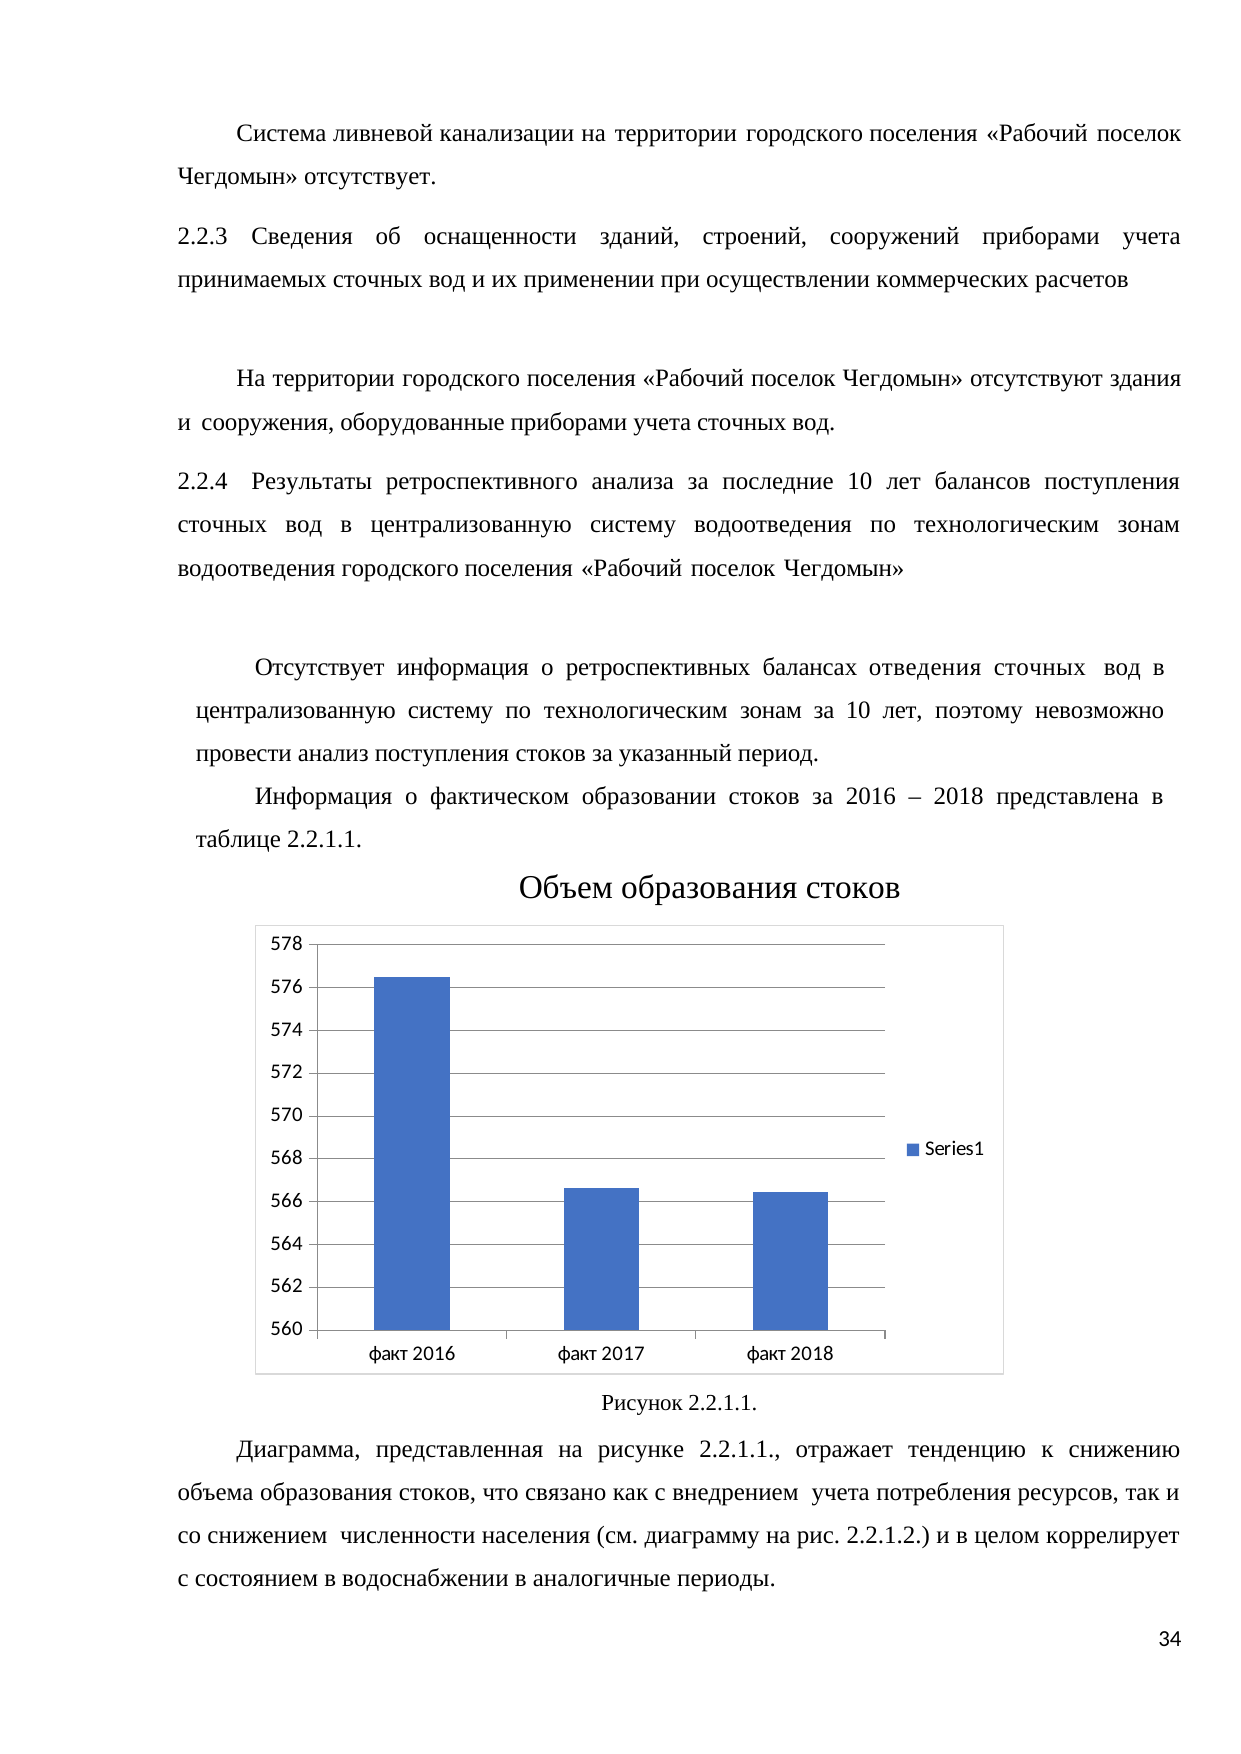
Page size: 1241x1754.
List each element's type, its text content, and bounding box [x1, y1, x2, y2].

text Система ливневой канализации на территории городского поселения «Рабочий поселок Чегдомын» отсутствует. [177, 118, 1181, 190]
text Информация о фактическом образовании стоков за 2016 – 2018 представлена в таблице 2.2.1.1. [196, 781, 1164, 853]
text Рисунок 2.2.1.1. [177, 1389, 1181, 1415]
subtitle Результаты ретроспективного анализа за последние 10 лет балансов поступления сточных вод в централизованную систему водоотведения по технологическим зонам водоотведения городского поселения «Рабочий поселок Чегдомын» [177, 466, 1181, 581]
text Объем образования стоков [196, 867, 1164, 906]
text Диаграмма, представленная на рисунке 2.2.1.1., отражает тенденцию к снижению объема образования стоков, что связано как с внедрением учета потребления ресурсов, так и со снижением численности населения (см. диаграмму на рис. 2.2.1.2.) и в целом коррелирует с состоянием в водоснабжении в аналогичные периоды. [177, 1434, 1181, 1592]
text На территории городского поселения «Рабочий поселок Чегдомын» отсутствуют здания и сооружения, оборудованные приборами учета сточных вод. [177, 363, 1181, 435]
text Отсутствует информация о ретроспективных балансах отведения сточных вод в централизованную систему по технологическим зонам за 10 лет, поэтому невозможно провести анализ поступления стоков за указанный период. [196, 652, 1164, 767]
subtitle Сведения об оснащенности зданий, строений, сооружений приборами учета принимаемых сточных вод и их применении при осуществлении коммерческих расчетов [177, 221, 1181, 293]
